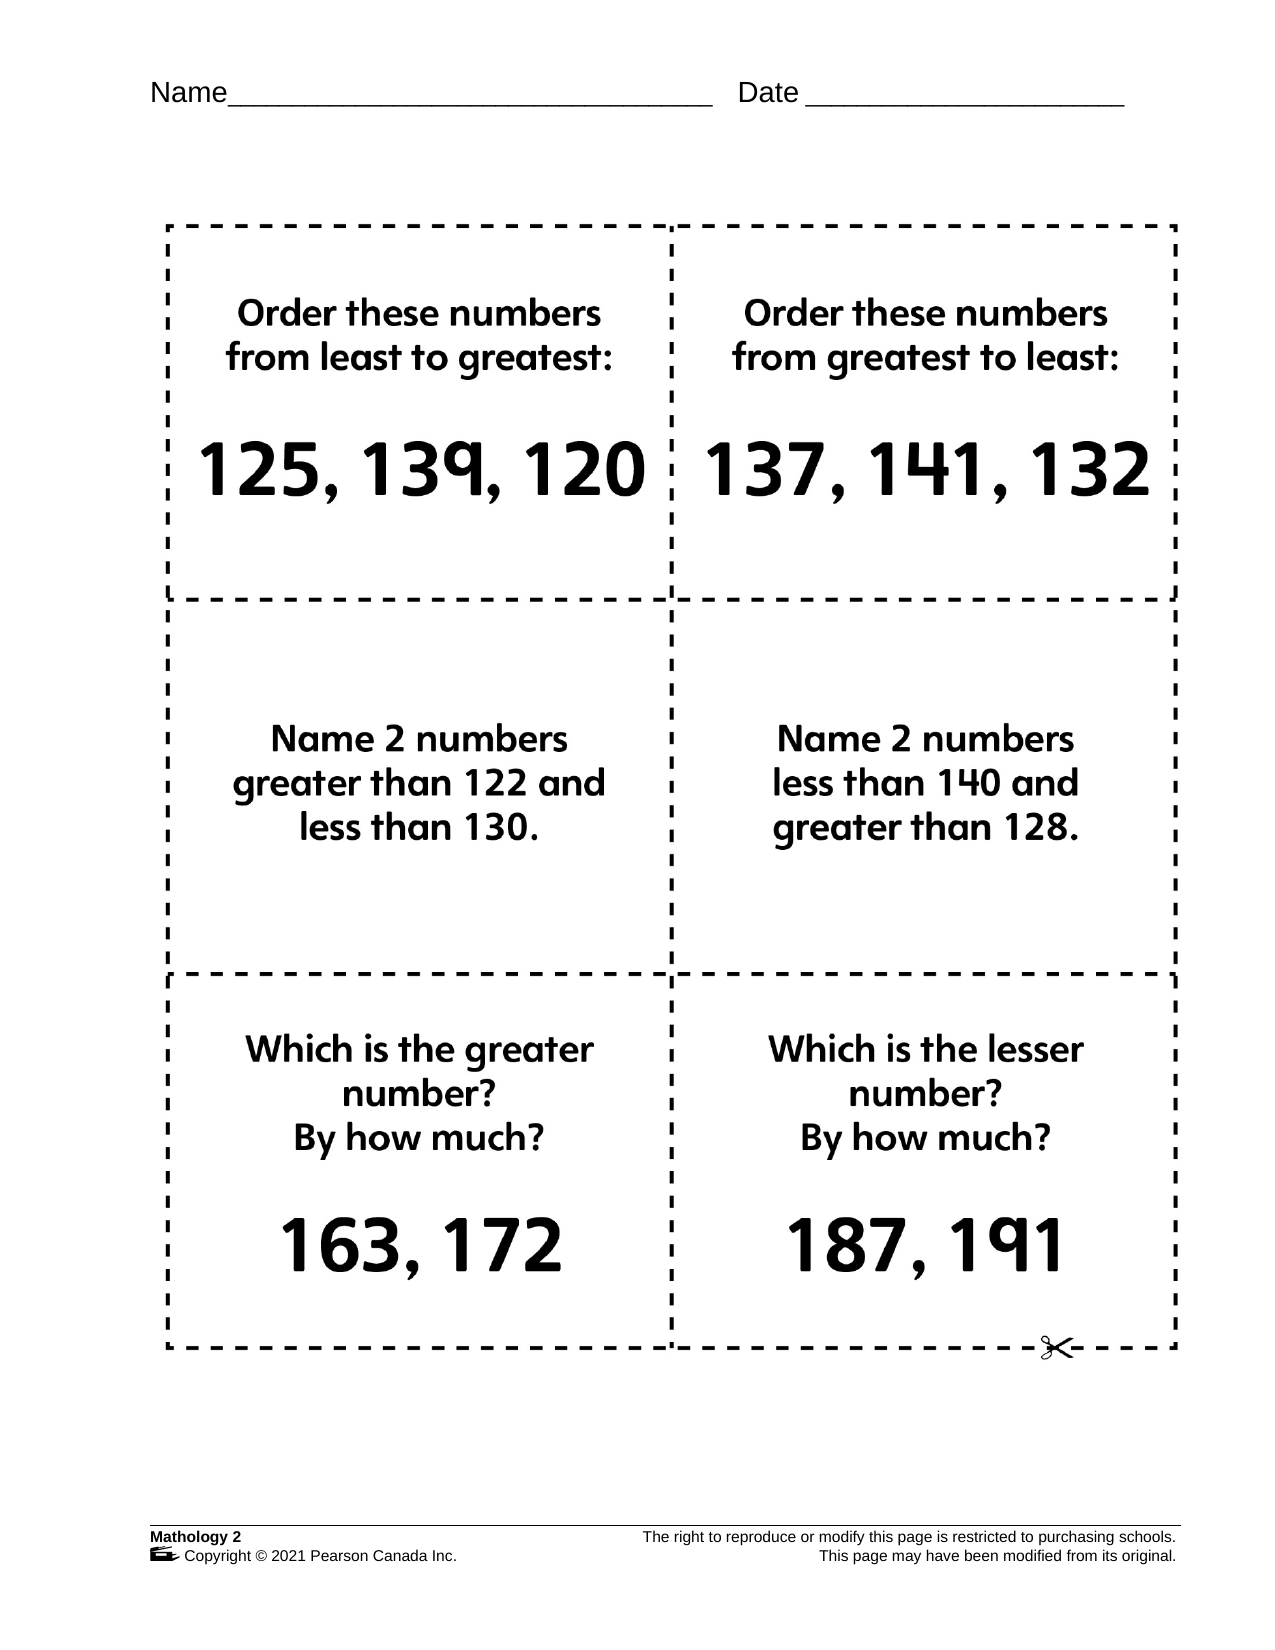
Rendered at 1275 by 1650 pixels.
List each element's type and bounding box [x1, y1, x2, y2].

picture [150, 208, 1193, 1366]
picture [150, 1546, 180, 1561]
